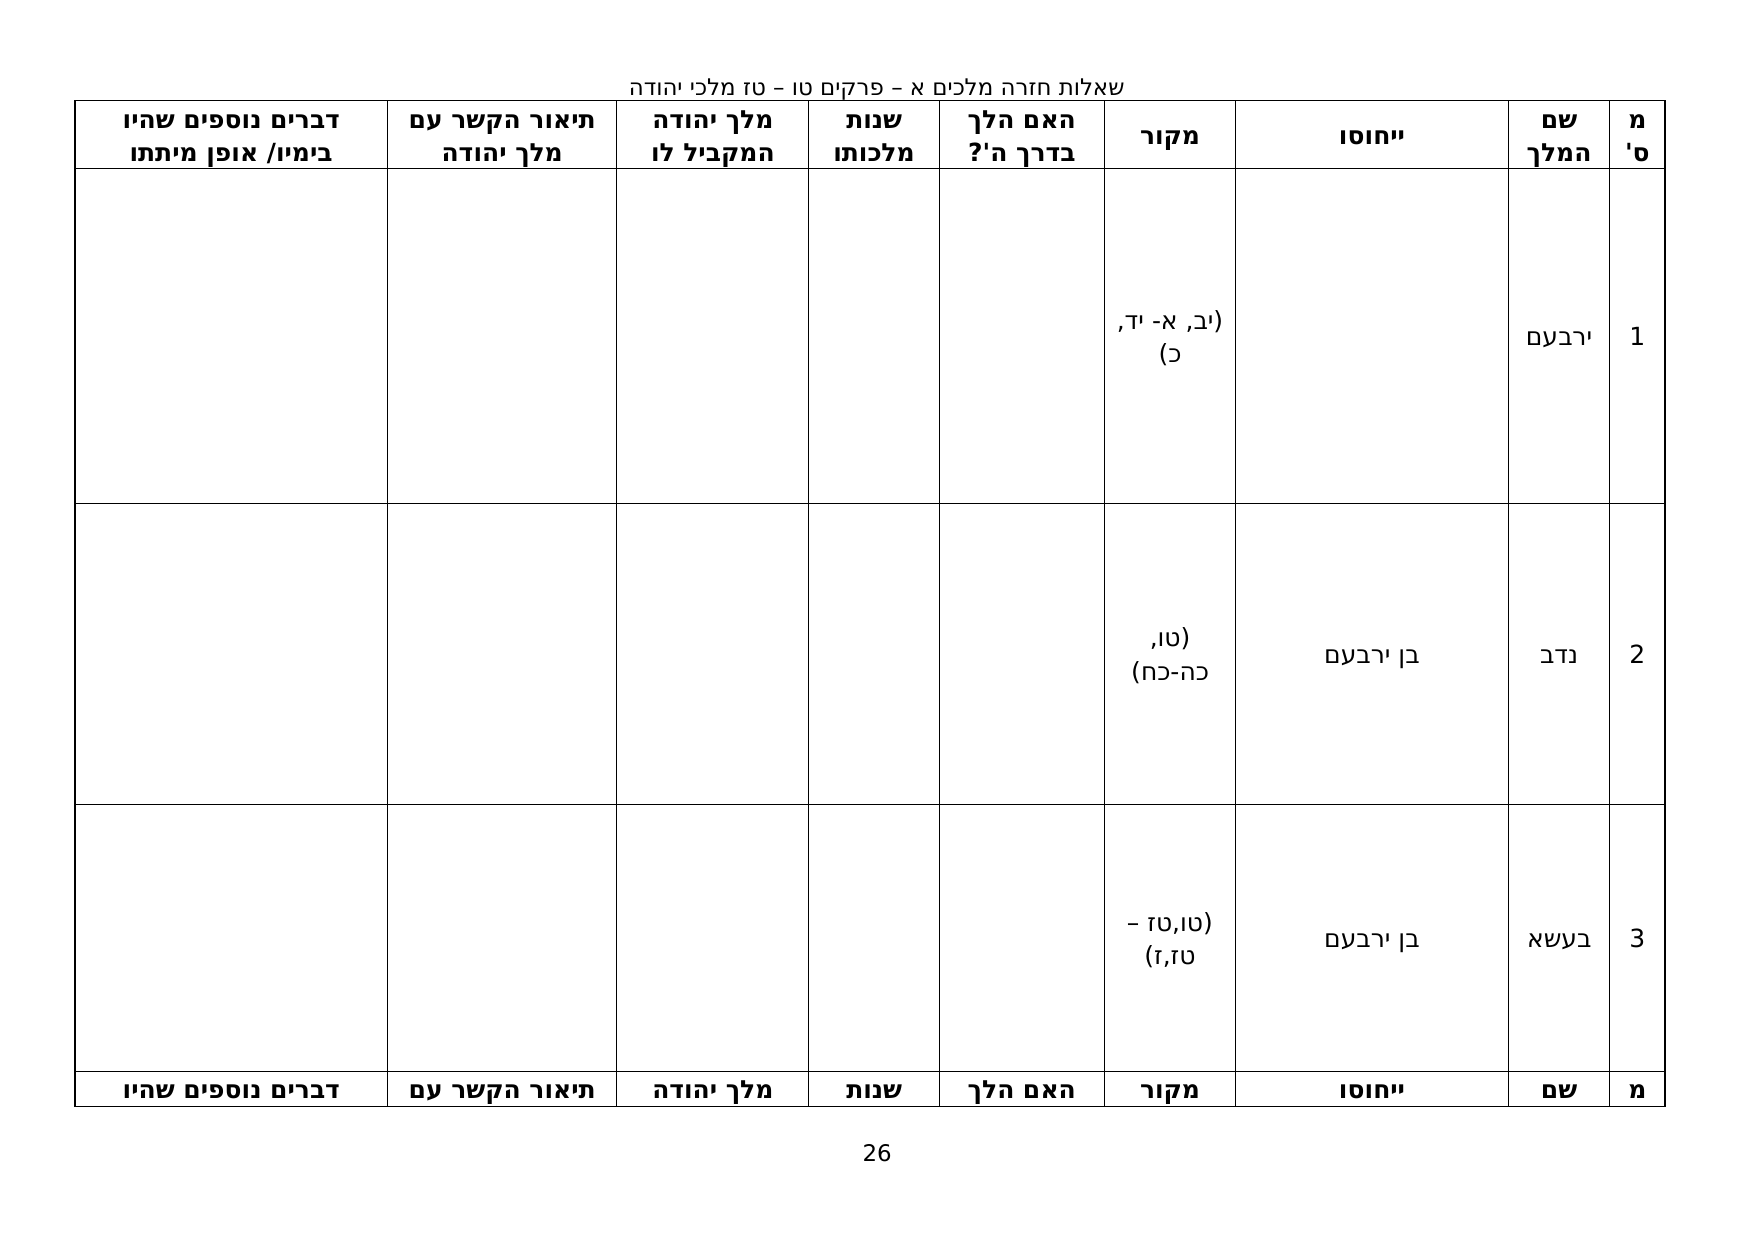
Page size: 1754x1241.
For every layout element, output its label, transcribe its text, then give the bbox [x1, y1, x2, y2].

table_cell [809, 805, 939, 1071]
table_cell [940, 805, 1104, 1071]
table_cell תיאור הקשר עם מלך יהודה [388, 1072, 616, 1106]
table_cell [809, 504, 939, 803]
table_cell [388, 504, 616, 803]
table_cell (טו, כה-כח) [1105, 504, 1235, 803]
table_cell 2 [1610, 504, 1664, 803]
table_cell ייחוסו [1236, 1072, 1508, 1106]
table_cell 3 [1610, 805, 1664, 1071]
table_header מס' [1610, 101, 1664, 168]
table_cell 1 [1610, 169, 1664, 502]
table_cell [76, 504, 387, 803]
table_cell [809, 169, 939, 502]
table_cell בן ירבעם [1236, 504, 1508, 803]
table_cell (יב, א- יד, כ) [1105, 169, 1235, 502]
table_header תיאור הקשר עם מלך יהודה [388, 101, 616, 168]
table_cell מלך יהודה המקביל לו [617, 1072, 808, 1106]
table_cell דברים נוספים שהיו בימיו/ אופן מיתתו [76, 1072, 387, 1106]
table_cell [617, 504, 808, 803]
table_cell [617, 169, 808, 502]
table_header דברים נוספים שהיו בימיו/ אופן מיתתו [76, 101, 387, 168]
table_cell מס' [1610, 1072, 1664, 1106]
table_cell שנות מלכותו [809, 1072, 939, 1106]
table_cell בעשא [1509, 805, 1609, 1071]
table_header ייחוסו [1236, 101, 1508, 168]
table_cell שם המלך [1509, 1072, 1609, 1106]
table_cell [76, 805, 387, 1071]
table_cell [388, 169, 616, 502]
table_header שנות מלכותו [809, 101, 939, 168]
table_cell [940, 504, 1104, 803]
table_cell ירבעם [1509, 169, 1609, 502]
table_header מלך יהודה המקביל לו [617, 101, 808, 168]
table_cell [76, 169, 387, 502]
table_header מקור [1105, 101, 1235, 168]
table_cell (טו,טז – טז,ז) [1105, 805, 1235, 1071]
table_cell האם הלך בדרך ה'? [940, 1072, 1104, 1106]
table_cell [617, 805, 808, 1071]
table_cell נדב [1509, 504, 1609, 803]
table_cell מקור [1105, 1072, 1235, 1106]
table_cell [388, 805, 616, 1071]
table_header האם הלך בדרך ה'? [940, 101, 1104, 168]
table_cell בן ירבעם [1236, 805, 1508, 1071]
table_cell [940, 169, 1104, 502]
table_cell [1236, 169, 1508, 502]
table_header שם המלך [1509, 101, 1609, 168]
